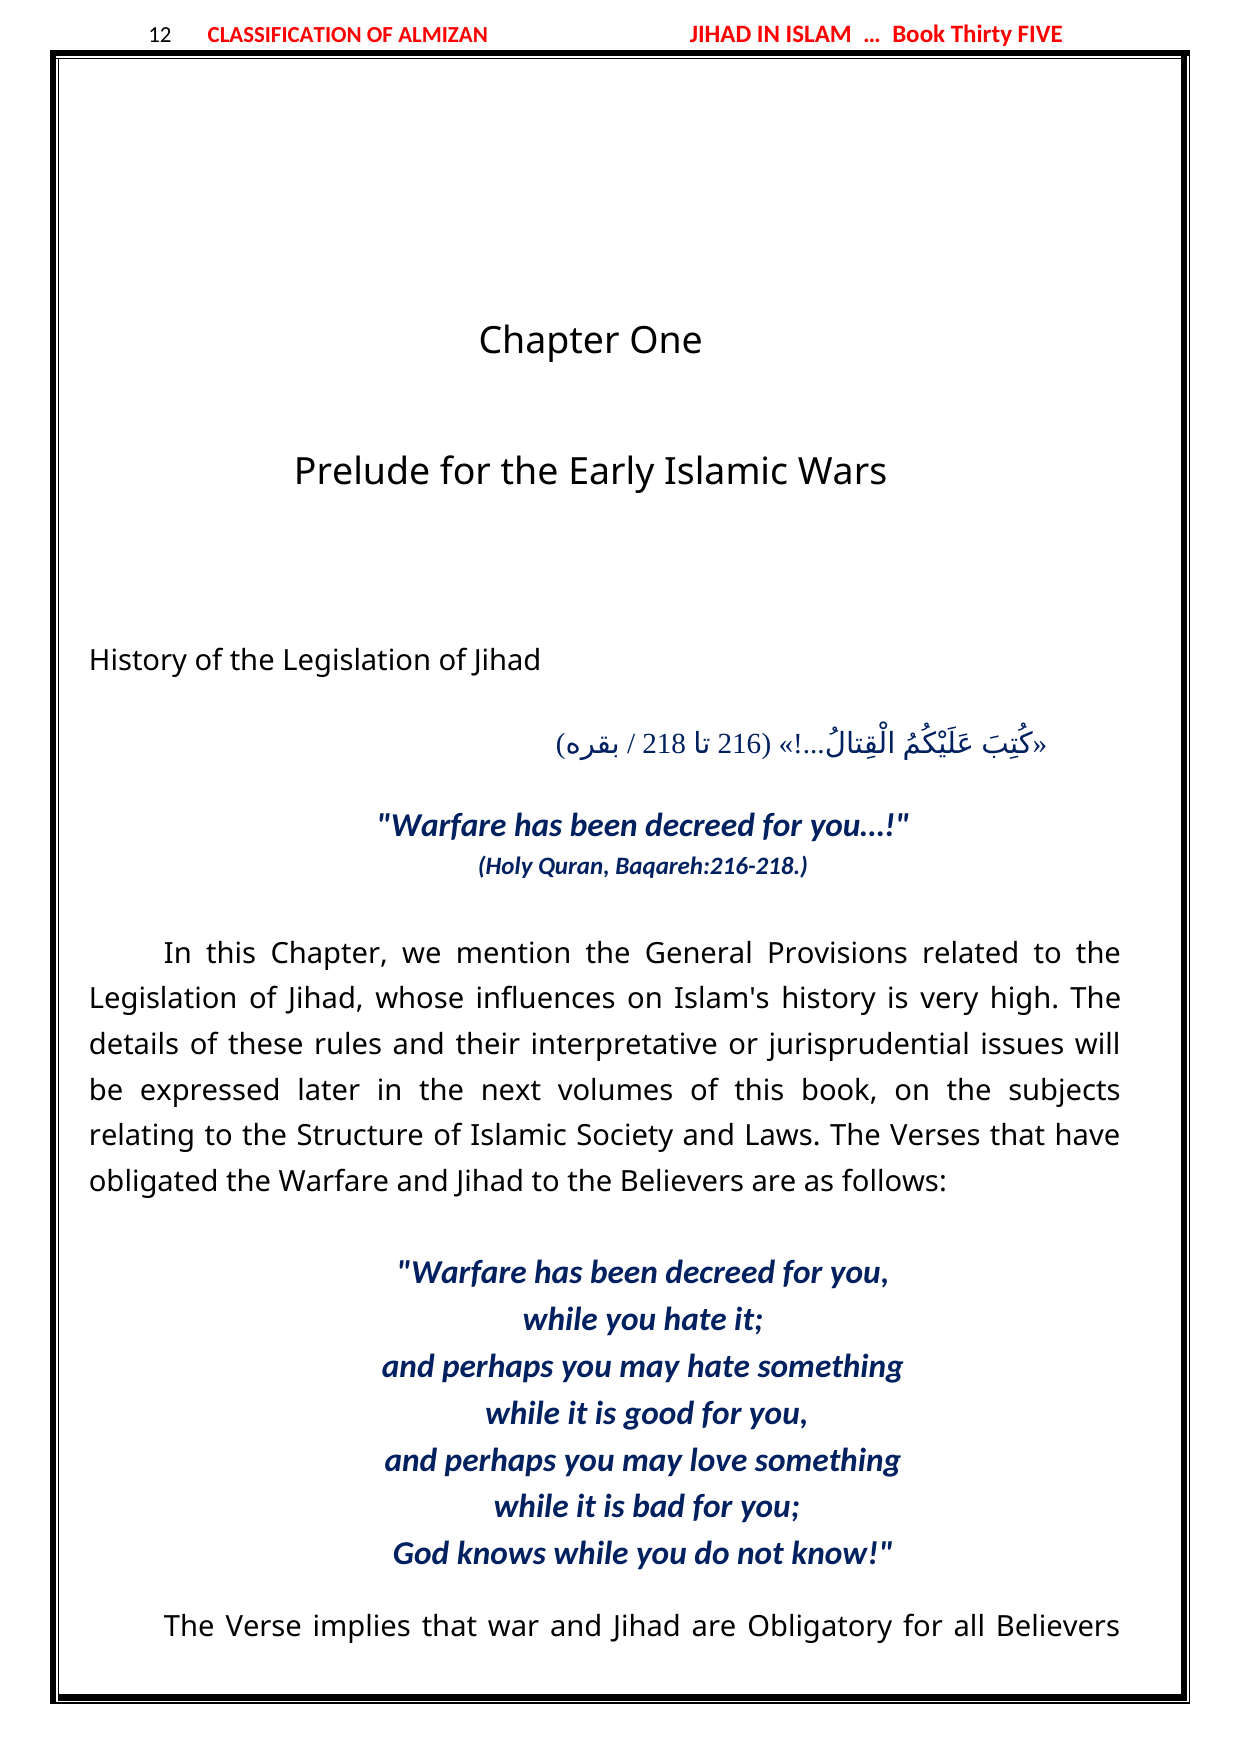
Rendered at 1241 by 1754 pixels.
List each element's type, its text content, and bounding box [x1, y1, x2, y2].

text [89, 1605, 1122, 1645]
text Chapter One [59, 314, 1122, 365]
text "Warfare has been decreed for you, [89, 1251, 1122, 1292]
text (Holy Quran, Baqareh:216-218.) [89, 850, 1122, 881]
text History of the Legislation of Jihad [59, 639, 1122, 679]
text while it is bad for you; [89, 1485, 1122, 1526]
text In this Chapter, we mention the General Provisions related to the Legislation of Jihad, whose influences on Islam's history is very high. The details of these rules and their interpretative or jurisprudential issues will be expressed later in the next volumes of this book, on the subjects relating to the Structure of Islamic Society and Laws. The Verses that have obligated the Warfare and Jihad to the Believers are as follows: [89, 932, 1122, 1200]
text while it is good for you, [89, 1392, 1122, 1432]
text while you hate it; [89, 1298, 1122, 1339]
text Prelude for the Early Islamic Wars [59, 444, 1122, 495]
text and perhaps you may hate something [89, 1345, 1122, 1386]
text «كُتِبَ عَلَيْكُمُ الْقِتالُ...!» (216 تا 218 / بقره) [89, 726, 1122, 760]
text God knows while you do not know!" [89, 1532, 1122, 1573]
text and perhaps you may love something [89, 1438, 1122, 1479]
text "Warfare has been decreed for you…!" [89, 803, 1122, 844]
